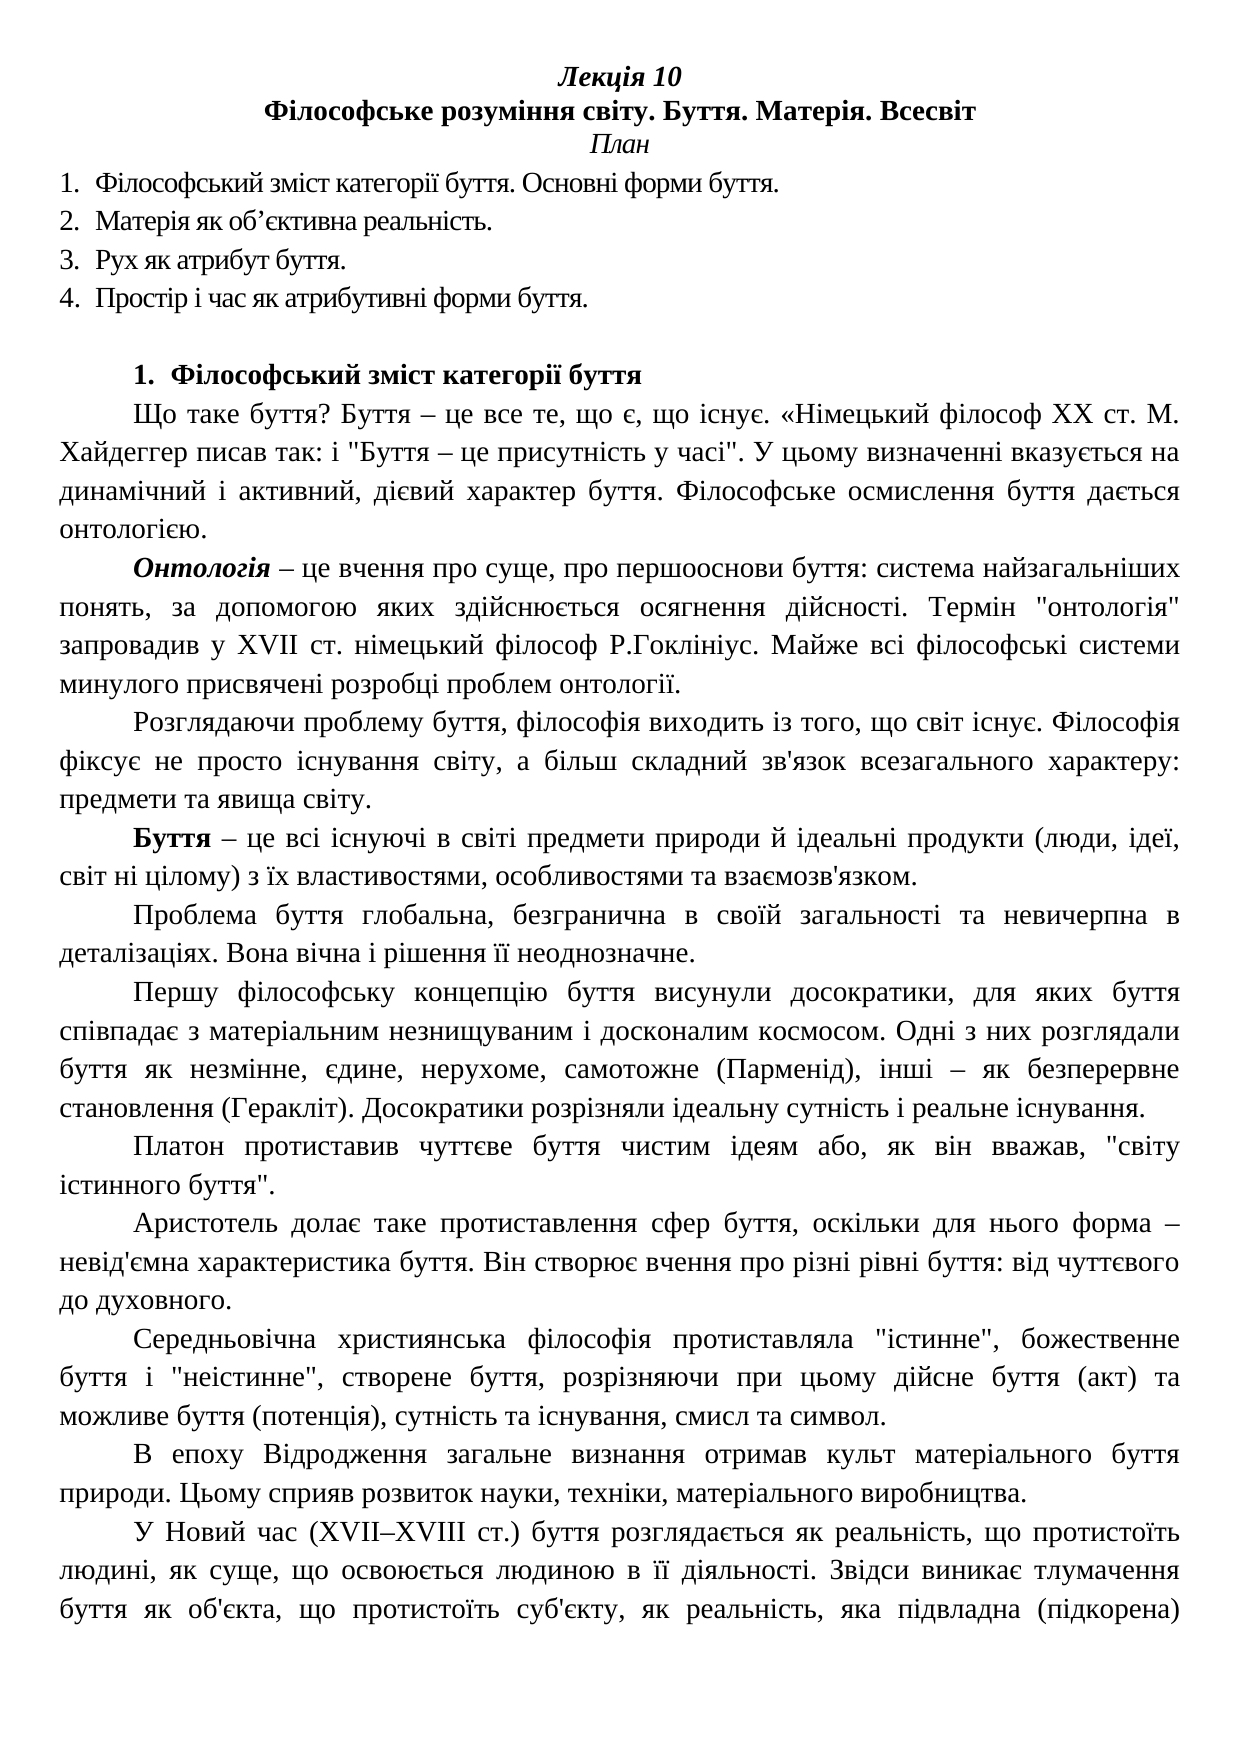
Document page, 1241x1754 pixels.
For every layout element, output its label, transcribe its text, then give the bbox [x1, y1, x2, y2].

text Платон протиставив чуттєве буття чистим ідеям або, як він вважав, "світу істинного буття". [59, 1128, 1181, 1200]
text План [59, 126, 1181, 160]
list Простір і час як атрибутивні форми буття. [59, 280, 1181, 314]
list Рух як атрибут буття. [59, 242, 1181, 275]
text Буття – це всі існуючі в світі предмети природи й ідеальні продукти (люди, ідеї, світ ні цілому) з їх властивостями, особливостями та взаємозв'язком. [59, 820, 1181, 892]
text Що таке буття? Буття – це все те, що є, що існує. «Німецький філософ XX ст. М. Хайдеггер писав так: і "Буття – це присутність у часі". У цьому визначенні вказується на динамічний і активний, дієвий характер буття. Філософське осмислення буття дається онтологією. [59, 396, 1181, 545]
text Аристотель долає таке протиставлення сфер буття, оскільки для нього форма – невід'ємна характеристика буття. Він створює вчення про різні рівні буття: від чуттєвого до духовного. [59, 1205, 1181, 1316]
text В епоху Відродження загальне визнання отримав культ матеріального буття природи. Цьому сприяв розвиток науки, техніки, матеріального виробництва. [59, 1437, 1181, 1509]
text Лекція 10 [59, 59, 1181, 93]
text Першу філософську концепцію буття висунули досократики, для яких буття співпадає з матеріальним незнищуваним і досконалим космосом. Одні з них розглядали буття як незмінне, єдине, нерухоме, самотожне (Парменід), інші – як безперервне становлення (Геракліт). Досократики розрізняли ідеальну сутність і реальне існування. [59, 974, 1181, 1123]
text Середньовічна християнська філософія протиставляла "істинне", божественне буття і "неістинне", створене буття, розрізняючи при цьому дійсне буття (акт) та можливе буття (потенція), сутність та існування, смисл та символ. [59, 1321, 1181, 1432]
list Філософський зміст категорії буття [133, 357, 1181, 391]
list Матерія як об’єктивна реальність. [59, 203, 1181, 237]
list Філософський зміст категорії буття. Основні форми буття. [59, 165, 1181, 198]
text Філософське розуміння світу. Буття. Матерія. Всесвіт [59, 93, 1181, 126]
text Розглядаючи проблему буття, філософія виходить із того, що світ існує. Філософія фіксує не просто існування світу, а більш складний зв'язок всезагального характеру: предмети та явища світу. [59, 704, 1181, 815]
text Онтологія – це вчення про суще, про першооснови буття: система найзагальніших понять, за допомогою яких здійснюється осягнення дійсності. Термін "онтологія" запровадив у XVII ст. німецький філософ Р.Гоклініус. Майже всі філософські системи минулого присвячені розробці проблем онтології. [59, 550, 1181, 699]
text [59, 1514, 1181, 1624]
text Проблема буття глобальна, безгранична в своїй загальності та невичерпна в деталізаціях. Вона вічна і рішення її неоднозначне. [59, 897, 1181, 969]
